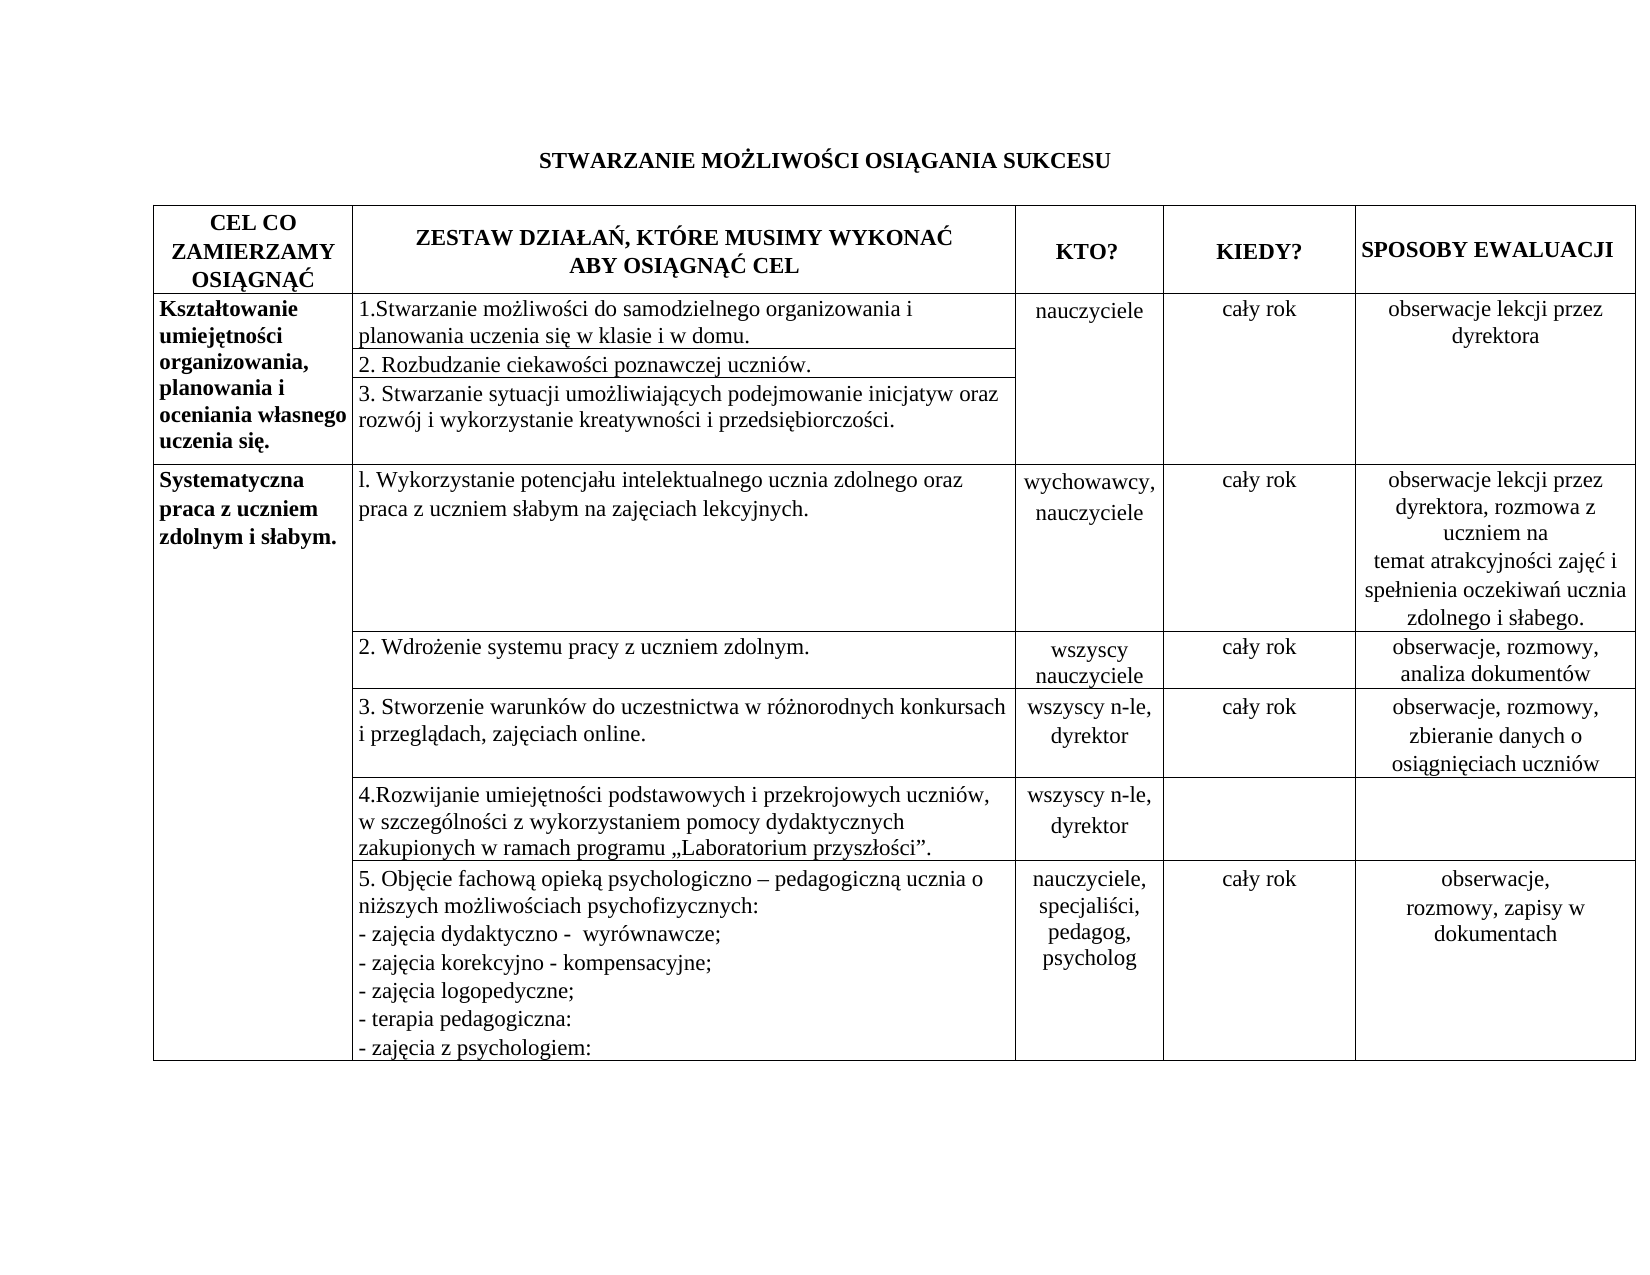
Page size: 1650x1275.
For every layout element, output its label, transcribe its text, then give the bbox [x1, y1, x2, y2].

table_header KIEDY? [1164, 206, 1355, 293]
table_cell Kształtowanie umiejętności organizowania, planowania i oceniania własnego uczenia się. [154, 294, 352, 463]
table_cell 2. Rozbudzanie ciekawości poznawczej uczniów. [353, 349, 1015, 377]
table_cell cały rok [1164, 689, 1355, 776]
table_cell 1.Stwarzanie możliwości do samodzielnego organizowania i planowania uczenia się w klasie i w domu. [353, 294, 1015, 348]
table_cell nauczyciele, specjaliści, pedagog, psycholog [1016, 861, 1163, 1060]
table_cell cały rok [1164, 465, 1355, 631]
table_cell [1356, 778, 1635, 860]
table_header ZESTAW DZIAŁAŃ, KTÓRE MUSIMY WYKONAĆ ABY OSIĄGNĄĆ CEL [353, 206, 1015, 293]
table_cell wszyscy nauczyciele [1016, 632, 1163, 688]
table_cell [1164, 778, 1355, 860]
table_cell wszyscy n-le, dyrektor [1016, 778, 1163, 860]
table_cell 5. Objęcie fachową opieką psychologiczno – pedagogiczną ucznia o niższych możliwościach psychofizycznych: - zajęcia dydaktyczno - wyrównawcze; - zajęcia korekcyjno - kompensacyjne; - zajęcia logopedyczne; - terapia pedagogiczna: - zajęcia z psychologiem: [353, 861, 1015, 1060]
table_cell Systematyczna praca z uczniem zdolnym i słabym. [154, 465, 352, 1060]
table_cell obserwacje, rozmowy, zapisy w dokumentach [1356, 861, 1635, 1060]
table_cell obserwacje lekcji przez dyrektora, rozmowa z uczniem na temat atrakcyjności zajęć i spełnienia oczekiwań ucznia zdolnego i słabego. [1356, 465, 1635, 631]
table_cell 2. Wdrożenie systemu pracy z uczniem zdolnym. [353, 632, 1015, 688]
table_cell 3. Stwarzanie sytuacji umożliwiających podejmowanie inicjatyw oraz rozwój i wykorzystanie kreatywności i przedsiębiorczości. [353, 378, 1015, 463]
table_cell obserwacje, rozmowy, analiza dokumentów [1356, 632, 1635, 688]
table_cell wychowawcy, nauczyciele [1016, 465, 1163, 631]
table_cell wszyscy n-le, dyrektor [1016, 689, 1163, 776]
table_cell cały rok [1164, 861, 1355, 1060]
table_cell 3. Stworzenie warunków do uczestnictwa w różnorodnych konkursach i przeglądach, zajęciach online. [353, 689, 1015, 776]
table_cell 4.Rozwijanie umiejętności podstawowych i przekrojowych uczniów, w szczególności z wykorzystaniem pomocy dydaktycznych zakupionych w ramach programu „Laboratorium przyszłości”. [353, 778, 1015, 860]
text STWARZANIE MOŻLIWOŚCI OSIĄGANIA SUKCESU [148, 148, 1502, 174]
table_cell l. Wykorzystanie potencjału intelektualnego ucznia zdolnego oraz praca z uczniem słabym na zajęciach lekcyjnych. [353, 465, 1015, 631]
table_cell cały rok [1164, 294, 1355, 463]
table_cell cały rok [1164, 632, 1355, 688]
table_cell nauczyciele [1016, 294, 1163, 463]
table_cell obserwacje, rozmowy, zbieranie danych o osiągnięciach uczniów [1356, 689, 1635, 776]
table_cell obserwacje lekcji przez dyrektora [1356, 294, 1635, 463]
table_header CEL CO ZAMIERZAMY OSIĄGNĄĆ [154, 206, 352, 293]
table_header SPOSOBY EWALUACJI [1356, 206, 1635, 293]
table_header KTO? [1016, 206, 1163, 293]
